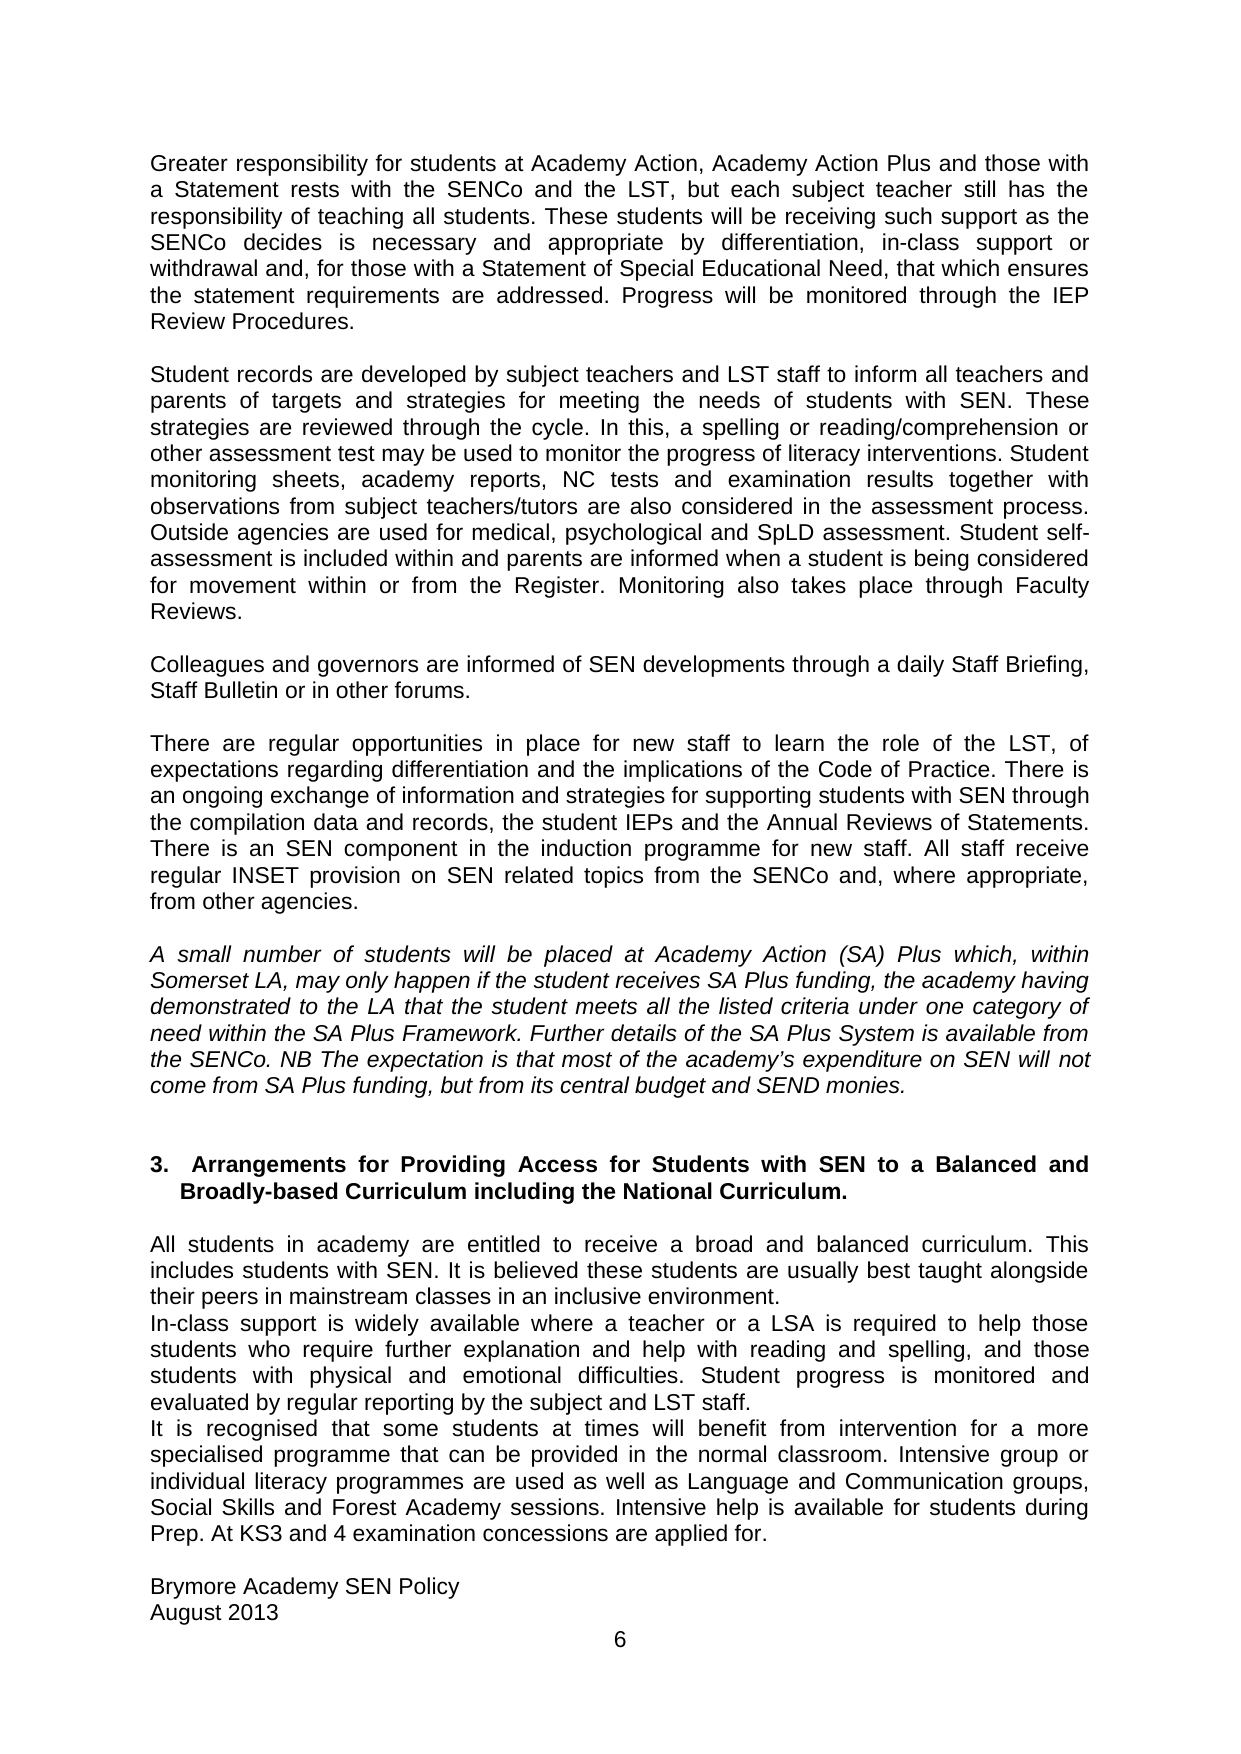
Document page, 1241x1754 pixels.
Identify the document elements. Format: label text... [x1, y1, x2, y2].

text Student records are developed by subject teachers and LST staff to inform all teachers and parents of targets and strategies for meeting the needs of students with SEN. These strategies are reviewed through the cycle. In this, a spelling or reading/comprehension or other assessment test may be used to monitor the progress of literacy interventions. Student monitoring sheets, academy reports, NC tests and examination results together with observations from subject teachers/tutors are also considered in the assessment process. Outside agencies are used for medical, psychological and SpLD assessment. Student self-assessment is included within and parents are informed when a student is being considered for movement within or from the Register. Monitoring also takes place through Faculty Reviews. [150, 361, 1090, 624]
list Arrangements for Providing Access for Students with SEN to a Balanced and Broadly-based Curriculum including the National Curriculum. [150, 1151, 1090, 1204]
text A small number of students will be placed at Academy Action (SA) Plus which, within Somerset LA, may only happen if the student receives SA Plus funding, the academy having demonstrated to the LA that the student meets all the listed criteria under one category of need within the SA Plus Framework. Further details of the SA Plus System is available from the SENCo. NB The expectation is that most of the academy’s expenditure on SEN will not come from SA Plus funding, but from its central budget and SEND monies. [150, 941, 1090, 1099]
text Greater responsibility for students at Academy Action, Academy Action Plus and those with a Statement rests with the SENCo and the LST, but each subject teacher still has the responsibility of teaching all students. These students will be receiving such support as the SENCo decides is necessary and appropriate by differentiation, in-class support or withdrawal and, for those with a Statement of Special Educational Need, that which ensures the statement requirements are addressed. Progress will be monitored through the IEP Review Procedures. [150, 150, 1090, 334]
text In-class support is widely available where a teacher or a LSA is required to help those students who require further explanation and help with reading and spelling, and those students with physical and emotional difficulties. Student progress is monitored and evaluated by regular reporting by the subject and LST staff. [150, 1309, 1090, 1415]
text There are regular opportunities in place for new staff to learn the role of the LST, of expectations regarding differentiation and the implications of the Code of Practice. There is an ongoing exchange of information and strategies for supporting students with SEN through the compilation data and records, the student IEPs and the Annual Reviews of Statements. There is an SEN component in the induction programme for new staff. All staff receive regular INSET provision on SEN related topics from the SENCo and, where appropriate, from other agencies. [150, 730, 1090, 914]
text It is recognised that some students at times will benefit from intervention for a more specialised programme that can be provided in the normal classroom. Intensive group or individual literacy programmes are used as well as Language and Communication groups, Social Skills and Forest Academy sessions. Intensive help is available for students during Prep. At KS3 and 4 examination concessions are applied for. [150, 1415, 1090, 1547]
text All students in academy are entitled to receive a broad and balanced curriculum. This includes students with SEN. It is believed these students are usually best taught alongside their peers in mainstream classes in an inclusive environment. [150, 1231, 1090, 1309]
text Colleagues and governors are informed of SEN developments through a daily Staff Briefing, Staff Bulletin or in other forums. [150, 651, 1090, 703]
